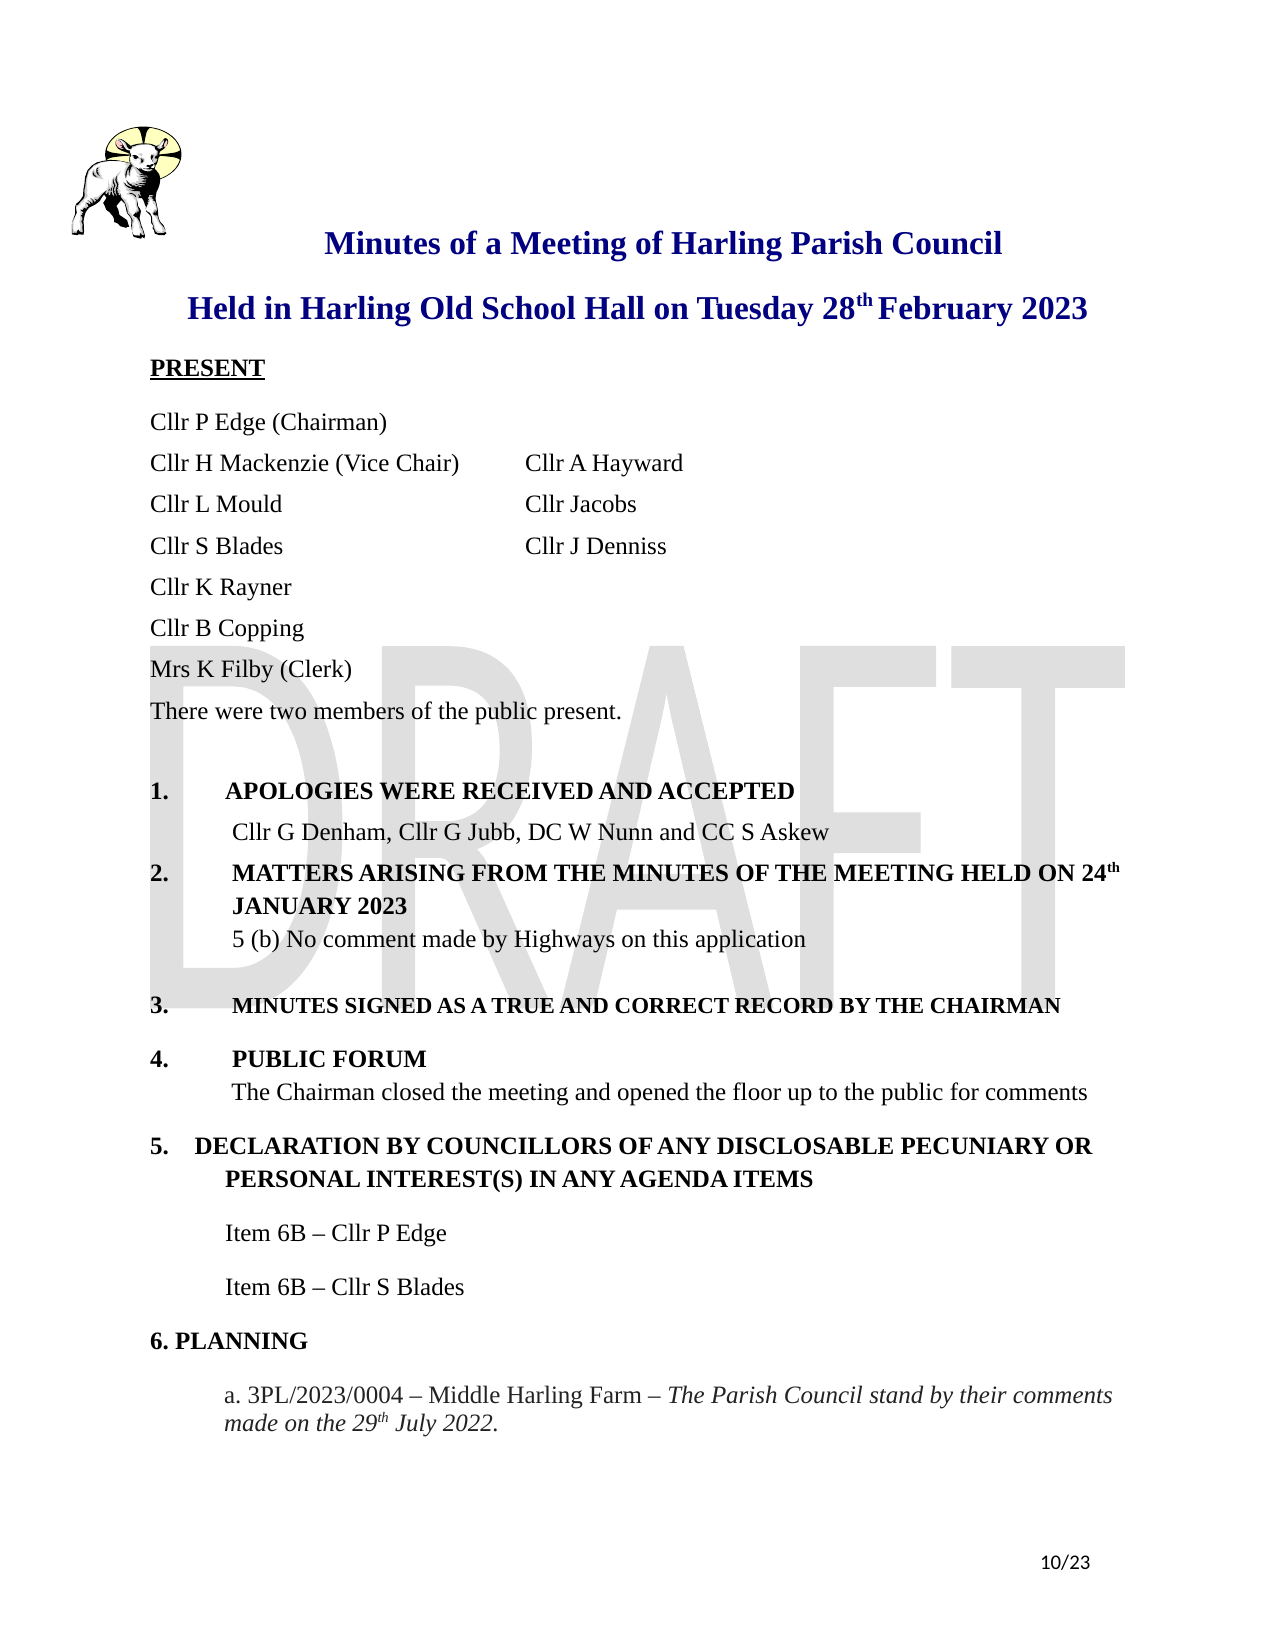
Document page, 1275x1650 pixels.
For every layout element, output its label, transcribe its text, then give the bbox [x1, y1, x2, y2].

text The Chairman closed the meeting and opened the floor up to the public for comments [150, 1077, 1125, 1106]
text Held in Harling Old School Hall on Tuesday 28th February 2023 [150, 288, 1125, 327]
text 6. PLANNING [150, 1326, 1125, 1354]
text 5 (b) No comment made by Highways on this application [232, 924, 1125, 953]
text Cllr B Copping [150, 613, 1125, 642]
text Minutes of a Meeting of Harling Parish Council [150, 223, 1125, 262]
text Cllr S Blades Cllr J Denniss [150, 531, 1125, 559]
text There were two members of the public present. [150, 696, 1125, 724]
list MINUTES SIGNED AS A TRUE AND CORRECT RECORD BY THE CHAIRMAN [150, 991, 1125, 1019]
text Cllr K Rayner [150, 572, 1125, 601]
list PUBLIC FORUM [150, 1044, 1125, 1073]
text Cllr P Edge (Chairman) [150, 407, 1125, 436]
text Cllr H Mackenzie (Vice Chair) Cllr A Hayward [150, 448, 1125, 477]
text 5. DECLARATION BY COUNCILLORS OF ANY DISCLOSABLE PECUNIARY OR PERSONAL INTEREST(S) IN ANY AGENDA ITEMS [150, 1131, 1125, 1193]
text PRESENT [150, 353, 1125, 382]
text Item 6B – Cllr S Blades [225, 1272, 1125, 1301]
text Mrs K Filby (Clerk) [150, 654, 1125, 683]
list Cllr G Denham, Cllr G Jubb, DC W Nunn and CC S Askew [232, 817, 1125, 846]
list APOLOGIES WERE RECEIVED AND ACCEPTED [150, 776, 1125, 805]
text Cllr L Mould Cllr Jacobs [150, 489, 1125, 518]
text a. 3PL/2023/0004 – Middle Harling Farm – The Parish Council stand by their comments made on the 29th July 2022. [224, 1380, 1125, 1437]
text Item 6B – Cllr P Edge [225, 1218, 1125, 1247]
list MATTERS ARISING FROM THE MINUTES OF THE MEETING HELD ON 24th JANUARY 2023 [150, 858, 1125, 920]
